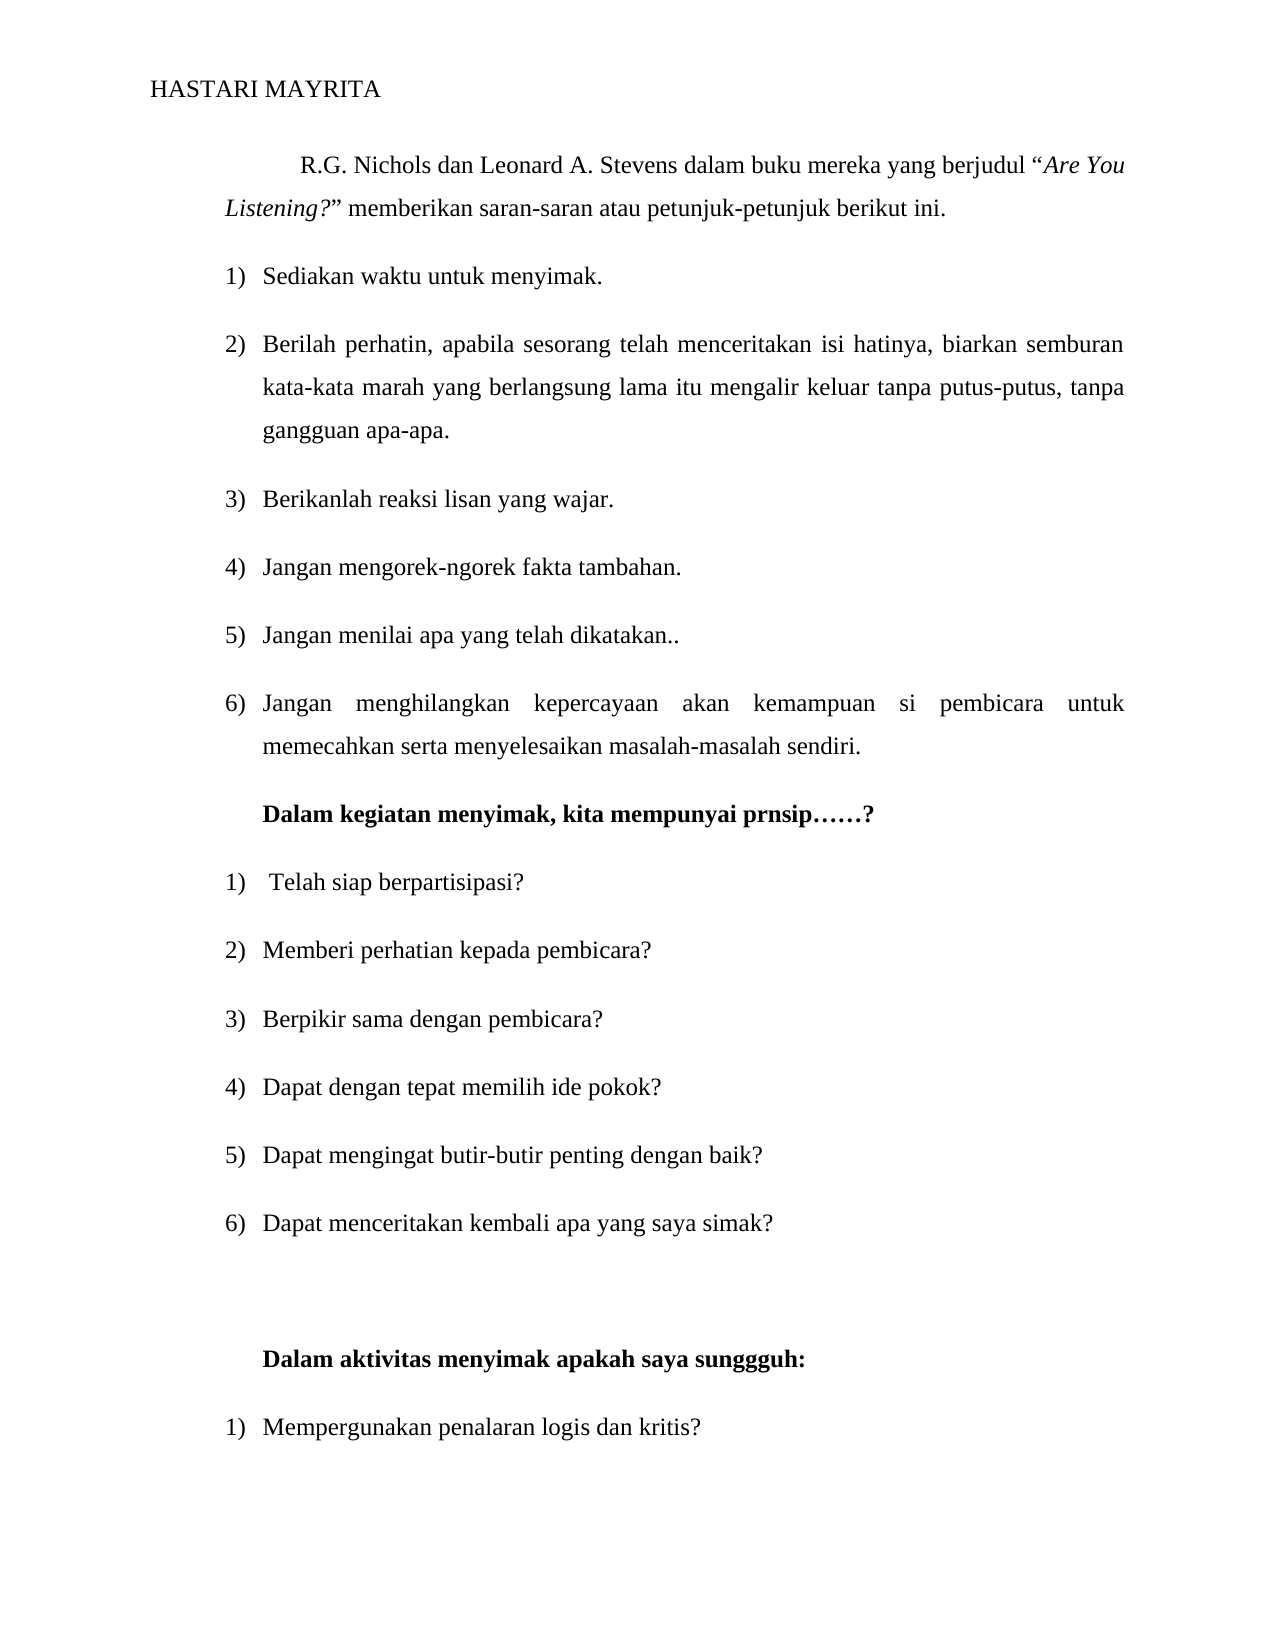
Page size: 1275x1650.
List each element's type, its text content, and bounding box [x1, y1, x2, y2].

list Memberi perhatian kepada pembicara? [225, 936, 1125, 964]
list Berilah perhatin, apabila sesorang telah menceritakan isi hatinya, biarkan semburan kata-kata marah yang berlangsung lama itu mengalir keluar tanpa putus-putus, tanpa gangguan apa-apa. [225, 329, 1125, 444]
list Mempergunakan penalaran logis dan kritis? [225, 1412, 1125, 1441]
list Jangan menilai apa yang telah dikatakan.. [225, 620, 1125, 649]
list Dapat dengan tepat memilih ide pokok? [225, 1072, 1125, 1101]
list Dapat menceritakan kembali apa yang saya simak? [225, 1208, 1125, 1237]
list Jangan menghilangkan kepercayaan akan kemampuan si pembicara untuk memecahkan serta menyelesaikan masalah-masalah sendiri. [225, 688, 1125, 760]
text R.G. Nichols dan Leonard A. Stevens dalam buku mereka yang berjudul “Are You Listening?” memberikan saran-saran atau petunjuk-petunjuk berikut ini. [225, 150, 1125, 222]
list Berpikir sama dengan pembicara? [225, 1004, 1125, 1032]
list Sediakan waktu untuk menyimak. [225, 261, 1125, 290]
text Dalam kegiatan menyimak, kita mempunyai prnsip……? [262, 799, 1125, 828]
list Telah siap berpartisipasi? [225, 867, 1125, 896]
list Berikanlah reaksi lisan yang wajar. [225, 484, 1125, 512]
list Jangan mengorek-ngorek fakta tambahan. [225, 552, 1125, 581]
text Dalam aktivitas menyimak apakah saya sunggguh: [262, 1344, 1125, 1373]
list Dapat mengingat butir-butir penting dengan baik? [225, 1140, 1125, 1169]
